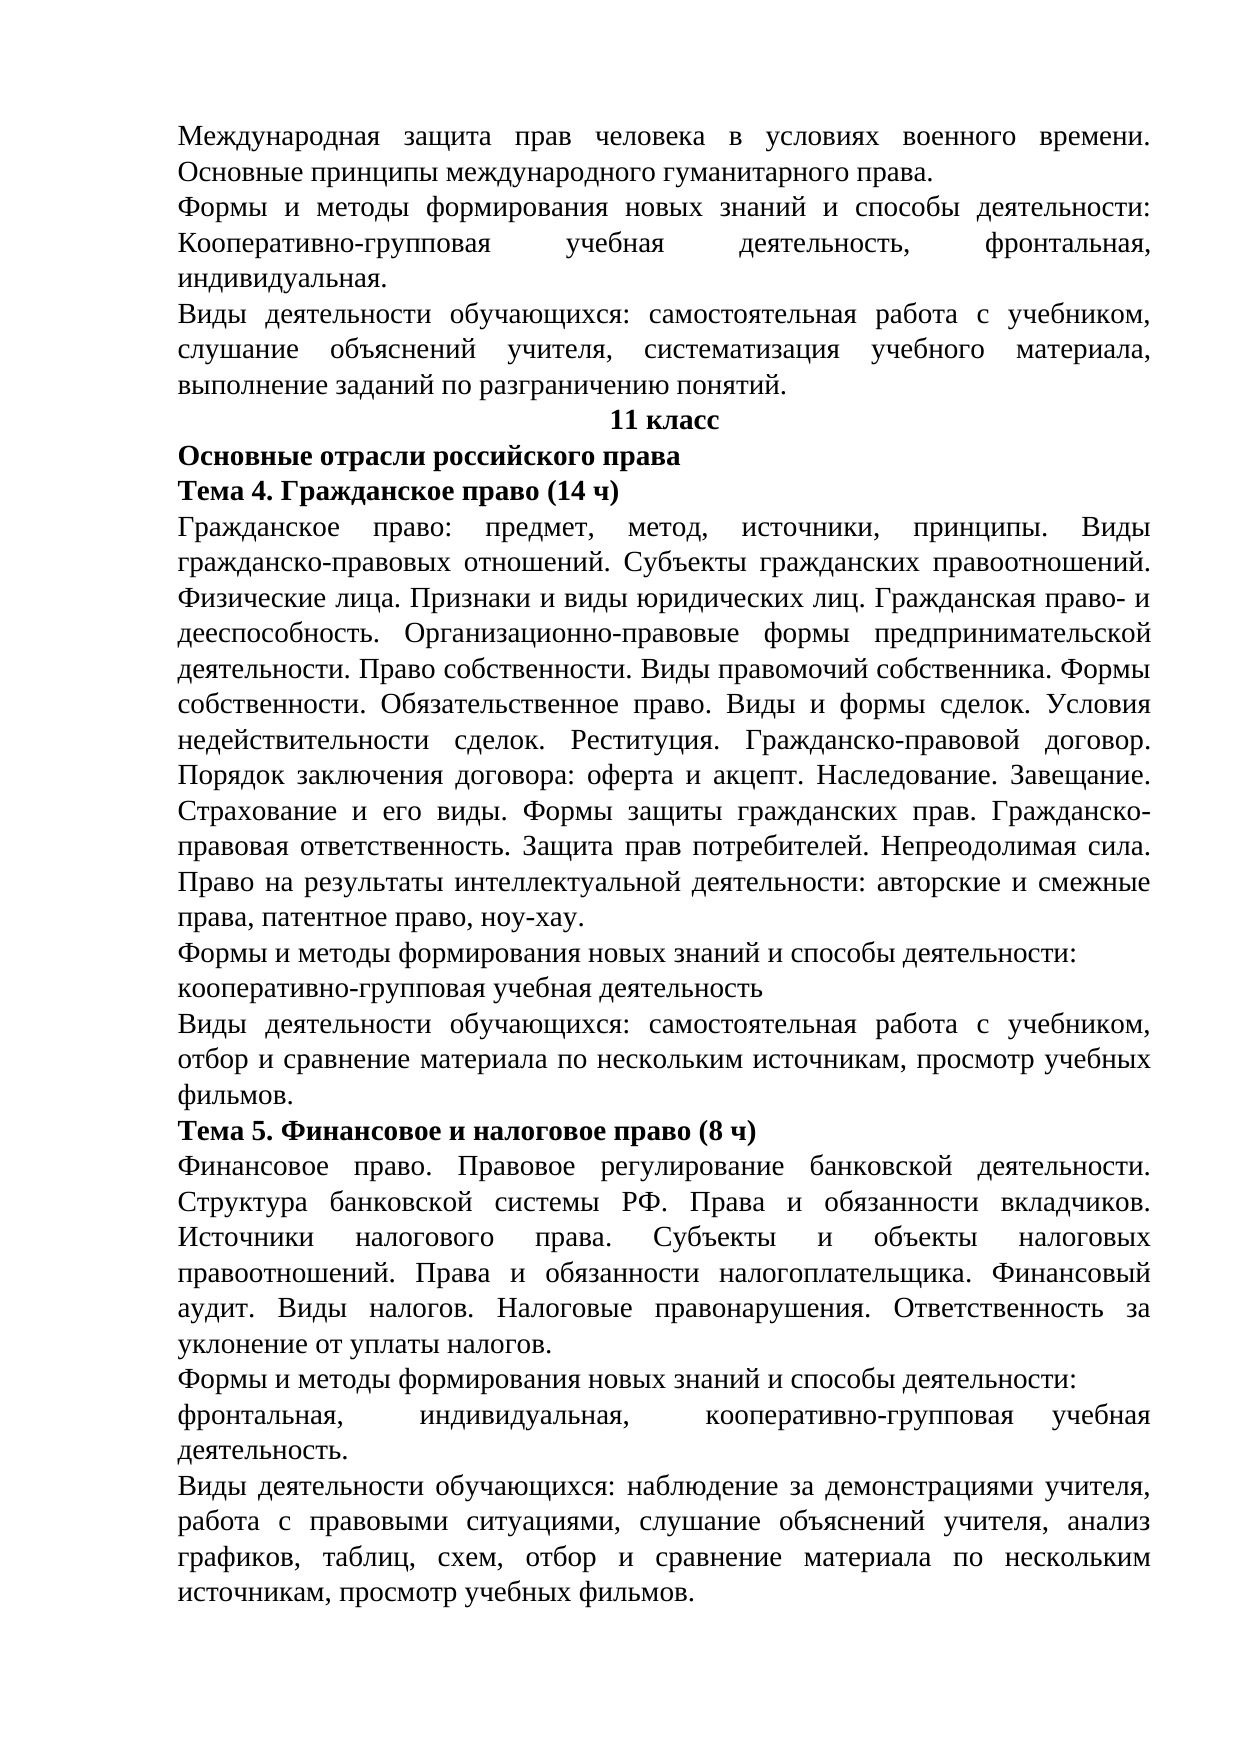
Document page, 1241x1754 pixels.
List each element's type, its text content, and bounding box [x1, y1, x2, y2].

text Тема 5. Финансовое и налоговое право (8 ч) [177, 1113, 1152, 1146]
text Формы и методы формирования новых знаний и способы деятельности: [177, 1361, 1152, 1395]
text 11 класс [177, 402, 1152, 436]
text Виды деятельности обучающихся: самостоятельная работа с учебником, отбор и сравнение материала по нескольким источникам, просмотр учебных фильмов. [177, 1006, 1152, 1111]
text Виды деятельности обучающихся: наблюдение за демонстрациями учителя, работа с правовыми ситуациями, слушание объяснений учителя, анализ графиков, таблиц, схем, отбор и сравнение материала по нескольким источникам, просмотр учебных фильмов. [177, 1468, 1152, 1608]
text Формы и методы формирования новых знаний и способы деятельности: [177, 935, 1152, 969]
text фронтальная, индивидуальная, кооперативно-групповая учебная деятельность. [177, 1397, 1152, 1466]
text Основные отрасли российского права [177, 438, 1152, 471]
text Финансовое право. Правовое регулирование банковской деятельности. Структура банковской системы РФ. Права и обязанности вкладчиков. Источники налогового права. Субъекты и объекты налоговых правоотношений. Права и обязанности налогоплательщика. Финансовый аудит. Виды налогов. Налоговые правонарушения. Ответственность за уклонение от уплаты налогов. [177, 1148, 1152, 1359]
text кооперативно-групповая учебная деятельность [177, 971, 1152, 1004]
text Виды деятельности обучающихся: самостоятельная работа с учебником, слушание объяснений учителя, систематизация учебного материала, выполнение заданий по разграничению понятий. [177, 296, 1152, 400]
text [177, 118, 1152, 187]
text Тема 4. Гражданское право (14 ч) [177, 473, 1152, 507]
text Формы и методы формирования новых знаний и способы деятельности: Кооперативно-групповая учебная деятельность, фронтальная, индивидуальная. [177, 189, 1152, 294]
text Гражданское право: предмет, метод, источники, принципы. Виды гражданско-правовых отношений. Субъекты гражданских правоотношений. Физические лица. Признаки и виды юридических лиц. Гражданская право- и дееспособность. Организационно-правовые формы предпринимательской деятельности. Право собственности. Виды правомочий собственника. Формы собственности. Обязательственное право. Виды и формы сделок. Условия недействительности сделок. Реституция. Гражданско-правовой договор. Порядок заключения договора: оферта и акцепт. Наследование. Завещание. Страхование и его виды. Формы защиты гражданских прав. Гражданско-правовая ответственность. Защита прав потребителей. Непреодолимая сила. Право на результаты интеллектуальной деятельности: авторские и смежные права, патентное право, ноу-хау. [177, 509, 1152, 933]
